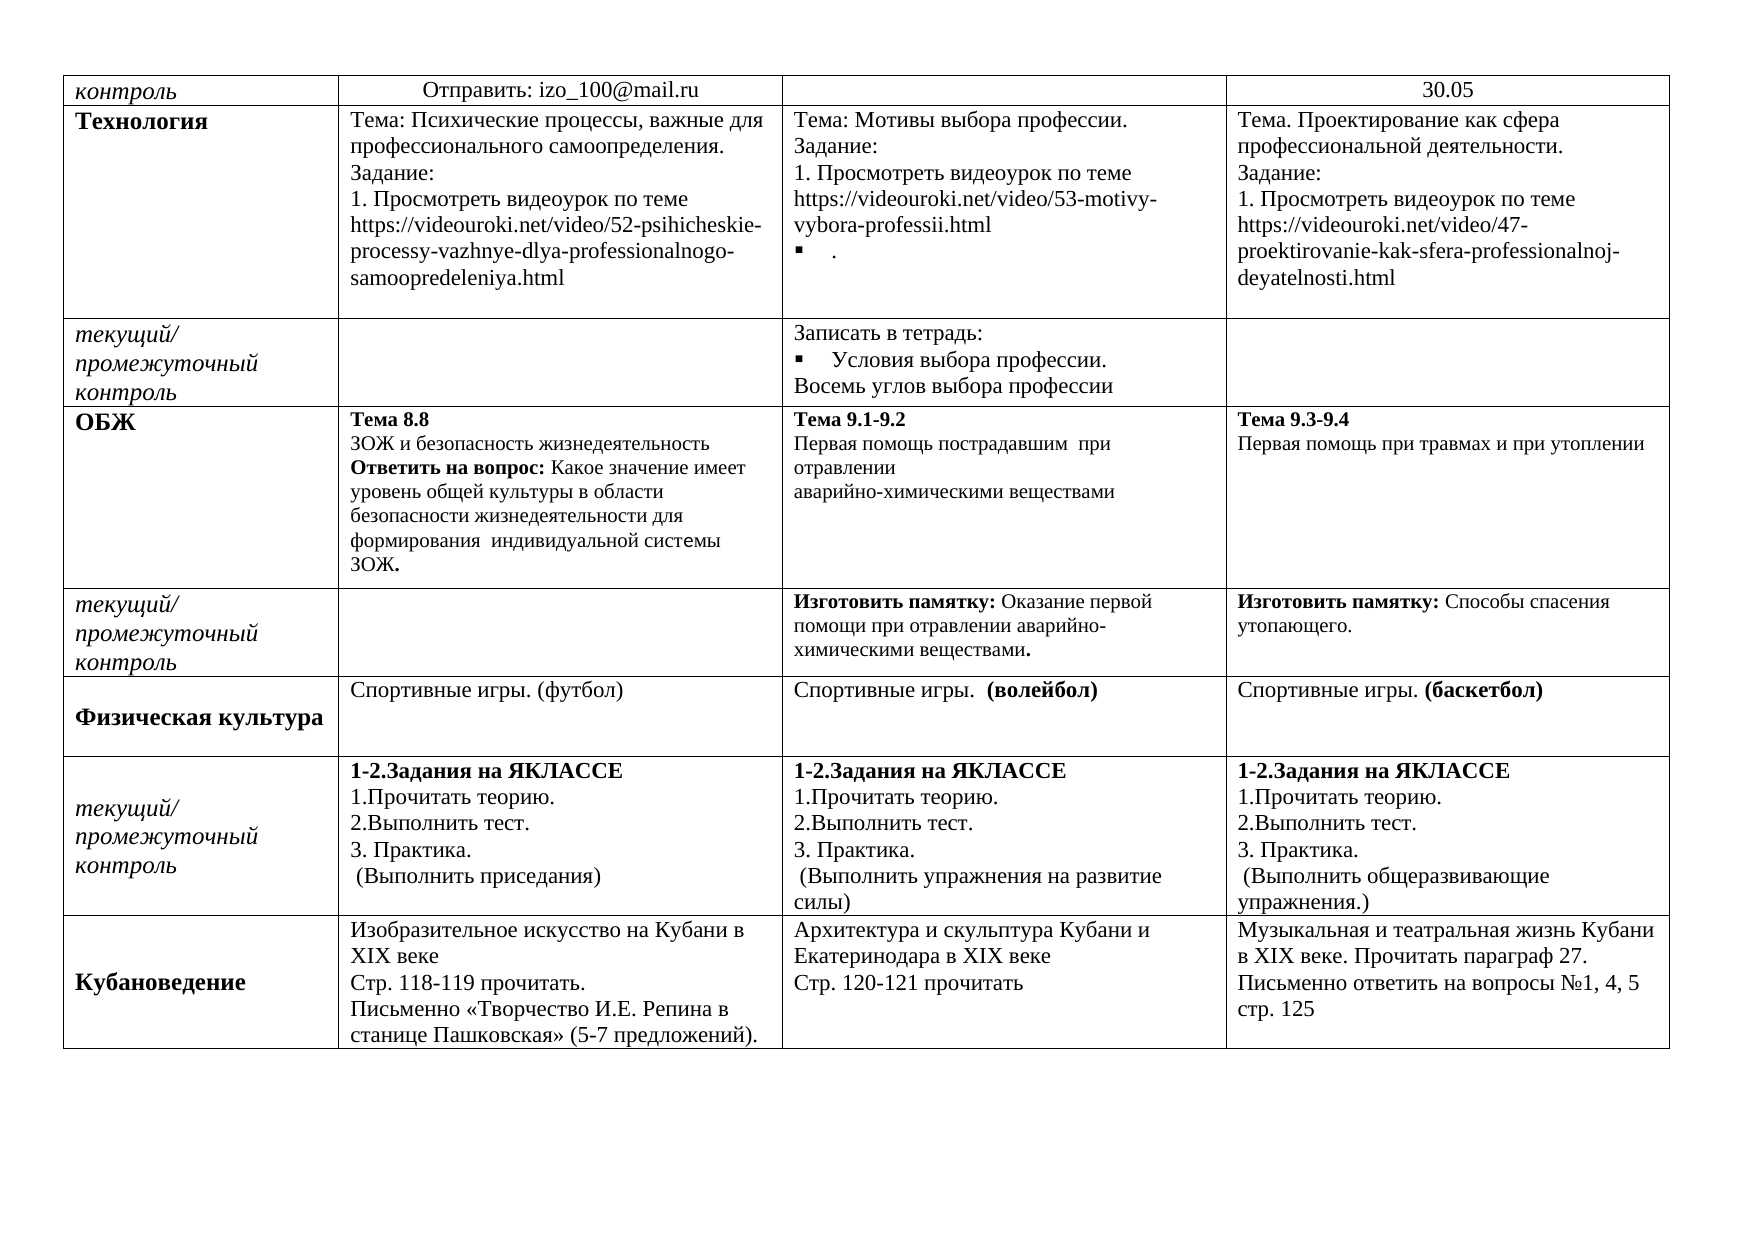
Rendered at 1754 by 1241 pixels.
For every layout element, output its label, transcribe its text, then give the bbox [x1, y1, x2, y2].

table_cell 1-2.Задания на ЯКЛАССЕ 1.Прочитать теорию. 2.Выполнить тест. 3. Практика. (Выполнить общеразвивающие упражнения.) [1227, 757, 1669, 915]
table_cell [783, 76, 1226, 105]
table_cell [339, 319, 782, 406]
table_cell текущий/промежуточный контроль [64, 757, 338, 915]
table_cell Спортивные игры. (баскетбол) [1227, 677, 1669, 756]
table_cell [1227, 76, 1669, 105]
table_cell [64, 76, 338, 105]
table_cell Записать в тетрадь: Условия выбора профессии. Восемь углов выбора профессии [783, 319, 1226, 406]
table_cell Изобразительное искусство на Кубани в XIX веке Стр. 118-119 прочитать. Письменно «Творчество И.Е. Репина в станице Пашковская» (5-7 предложений). [339, 916, 782, 1048]
table_cell ОБЖ [64, 407, 338, 588]
table_cell [339, 589, 782, 676]
table_cell 1-2.Задания на ЯКЛАССЕ 1.Прочитать теорию. 2.Выполнить тест. 3. Практика. (Выполнить упражнения на развитие силы) [783, 757, 1226, 915]
table_cell Тема. Проектирование как сфера профессиональной деятельности. Задание: 1. Просмотреть видеоурок по теме https://videouroki.net/video/47-proektirovanie-kak-sfera-professionalnoj-deyatelnosti.html [1227, 106, 1669, 318]
table_cell Тема 9.1-9.2 Первая помощь пострадавшим при отравлении аварийно-химическими веществами [783, 407, 1226, 588]
table_cell Тема 8.8 ЗОЖ и безопасность жизнедеятельность Ответить на вопрос: Какое значение имеет уровень общей культуры в области безопасности жизнедеятельности для формирования индивидуальной системы ЗОЖ. [339, 407, 782, 588]
table_cell Технология [64, 106, 338, 318]
table_cell Изготовить памятку: Оказание первой помощи при отравлении аварийно-химическими веществами. [783, 589, 1226, 676]
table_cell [339, 76, 782, 105]
table_cell [1227, 319, 1669, 406]
table_cell Спортивные игры. (волейбол) [783, 677, 1226, 756]
table_cell 1-2.Задания на ЯКЛАССЕ 1.Прочитать теорию. 2.Выполнить тест. 3. Практика. (Выполнить приседания) [339, 757, 782, 915]
table_cell Архитектура и скульптура Кубани и Екатеринодара в XIX веке Стр. 120-121 прочитать [783, 916, 1226, 1048]
table_cell Изготовить памятку: Способы спасения утопающего. [1227, 589, 1669, 676]
table_cell Музыкальная и театральная жизнь Кубани в XIX веке. Прочитать параграф 27. Письменно ответить на вопросы №1, 4, 5 стр. 125 [1227, 916, 1669, 1048]
table_cell Тема: Мотивы выбора профессии. Задание: 1. Просмотреть видеоурок по теме https://videouroki.net/video/53-motivy-vybora-professii.html . [783, 106, 1226, 318]
table_cell текущий/промежуточный контроль [64, 589, 338, 676]
table_cell Физическая культура [64, 677, 338, 756]
table_cell текущий/промежуточный контроль [64, 319, 338, 406]
table_cell Тема 9.3-9.4 Первая помощь при травмах и при утоплении [1227, 407, 1669, 588]
table_cell Кубановедение [64, 916, 338, 1048]
table_cell Тема: Психические процессы, важные для профессионального самоопределения. Задание: 1. Просмотреть видеоурок по теме https://videouroki.net/video/52-psihicheskie-processy-vazhnye-dlya-professionalnogo-samoopredeleniya.html [339, 106, 782, 318]
table_cell Спортивные игры. (футбол) [339, 677, 782, 756]
